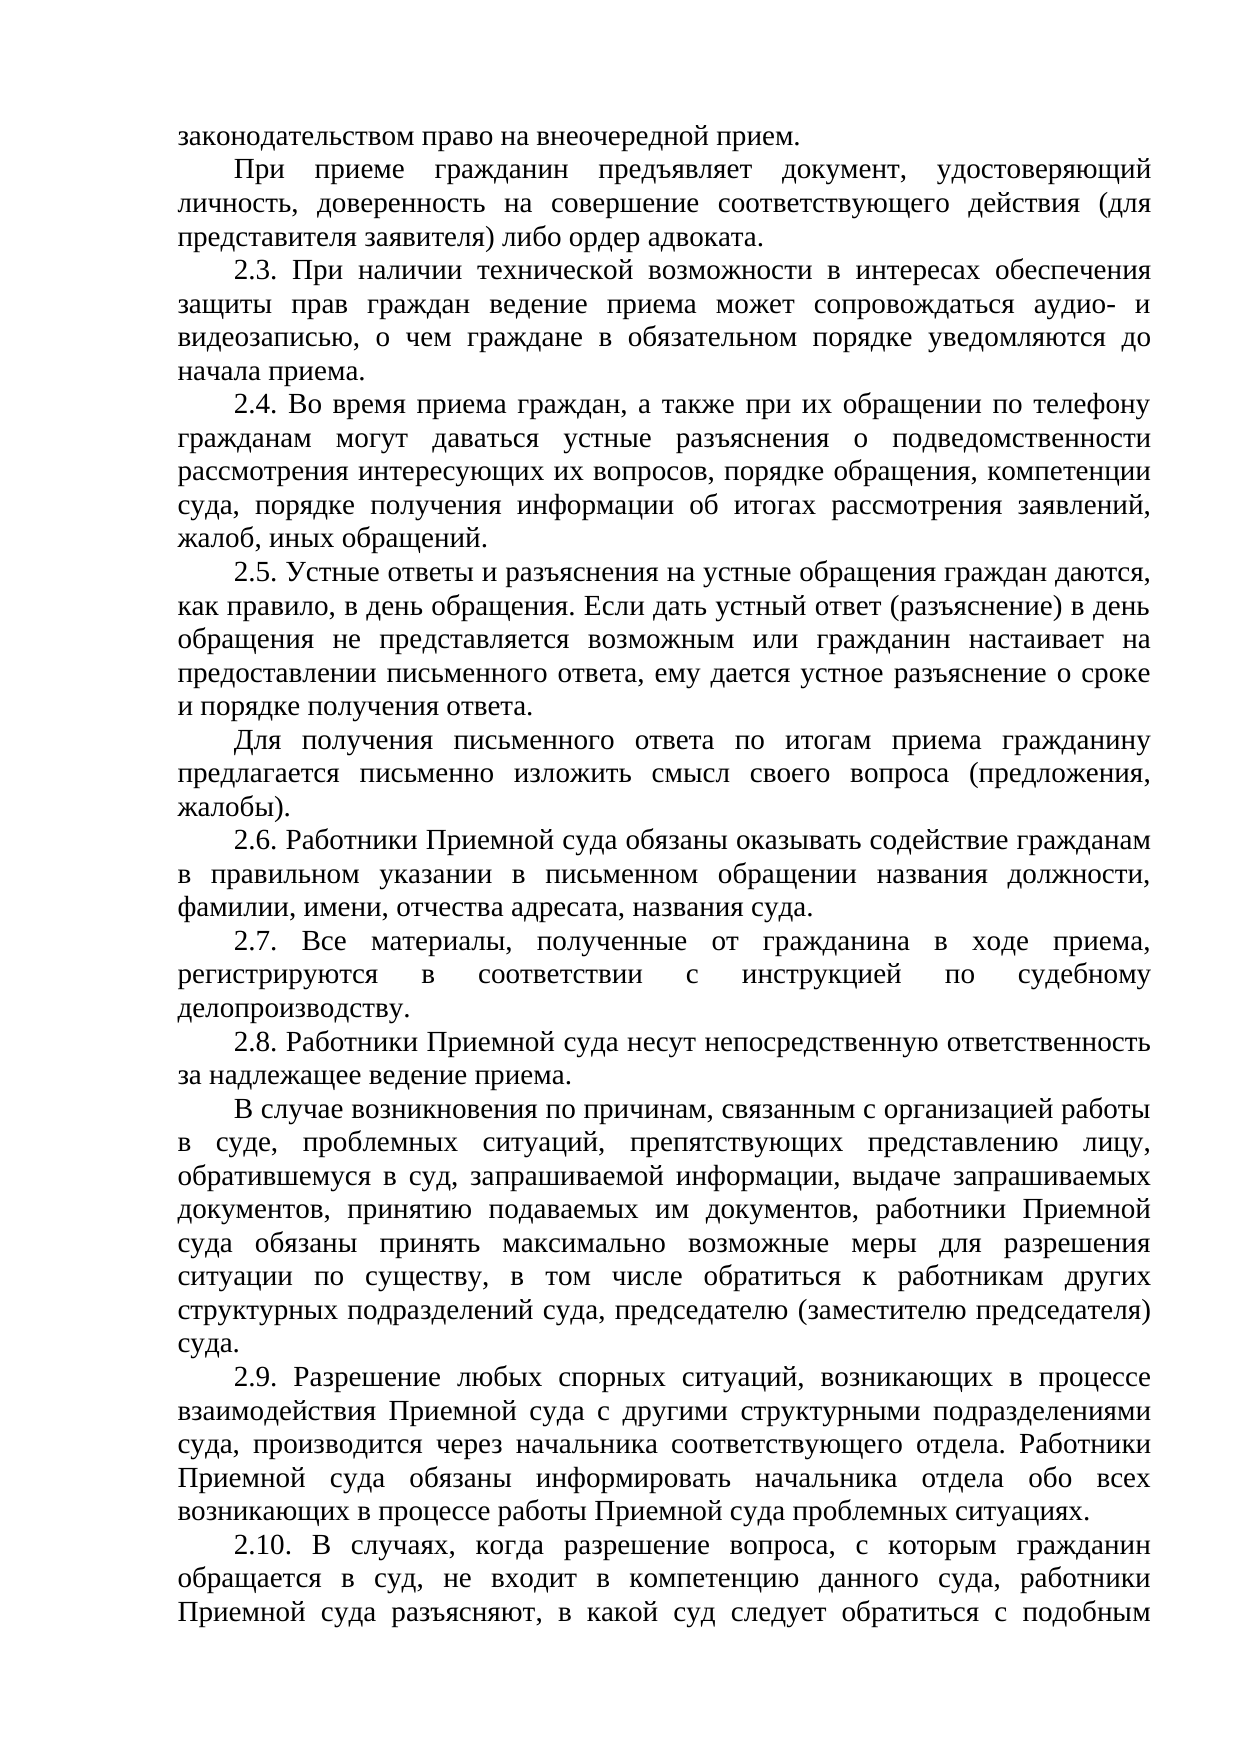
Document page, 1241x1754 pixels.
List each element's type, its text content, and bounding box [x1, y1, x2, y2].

text В случае возникновения по причинам, связанным с организацией работы в суде, проблемных ситуаций, препятствующих представлению лицу, обратившемуся в суд, запрашиваемой информации, выдаче запрашиваемых документов, принятию подаваемых им документов, работники Приемной суда обязаны принять максимально возможные меры для разрешения ситуации по существу, в том числе обратиться к работникам других структурных подразделений суда, председателю (заместителю председателя) суда. [177, 1091, 1152, 1359]
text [177, 1527, 1152, 1627]
text 2.5. Устные ответы и разъяснения на устные обращения граждан даются, как правило, в день обращения. Если дать устный ответ (разъяснение) в день обращения не представляется возможным или гражданин настаивает на предоставлении письменного ответа, ему дается устное разъяснение о сроке и порядке получения ответа. [177, 554, 1152, 722]
text 2.7. Все материалы, полученные от гражданина в ходе приема, регистрируются в соответствии с инструкцией по судебному делопроизводству. [177, 923, 1152, 1024]
text 2.9. Разрешение любых спорных ситуаций, возникающих в процессе взаимодействия Приемной суда с другими структурными подразделениями суда, производится через начальника соответствующего отдела. Работники Приемной суда обязаны информировать начальника отдела обо всех возникающих в процессе работы Приемной суда проблемных ситуациях. [177, 1359, 1152, 1527]
text 2.3. При наличии технической возможности в интересах обеспечения защиты прав граждан ведение приема может сопровождаться аудио- и видеозаписью, о чем граждане в обязательном порядке уведомляются до начала приема. [177, 252, 1152, 386]
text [177, 118, 1152, 152]
text При приеме гражданин предъявляет документ, удостоверяющий личность, доверенность на совершение соответствующего действия (для представителя заявителя) либо ордер адвоката. [177, 152, 1152, 252]
text 2.8. Работники Приемной суда несут непосредственную ответственность за надлежащее ведение приема. [177, 1024, 1152, 1091]
text 2.6. Работники Приемной суда обязаны оказывать содействие гражданам в правильном указании в письменном обращении названия должности, фамилии, имени, отчества адресата, названия суда. [177, 822, 1152, 923]
text Для получения письменного ответа по итогам приема гражданину предлагается письменно изложить смысл своего вопроса (предложения, жалобы). [177, 722, 1152, 822]
text 2.4. Во время приема граждан, а также при их обращении по телефону гражданам могут даваться устные разъяснения о подведомственности рассмотрения интересующих их вопросов, порядке обращения, компетенции суда, порядке получения информации об итогах рассмотрения заявлений, жалоб, иных обращений. [177, 386, 1152, 554]
